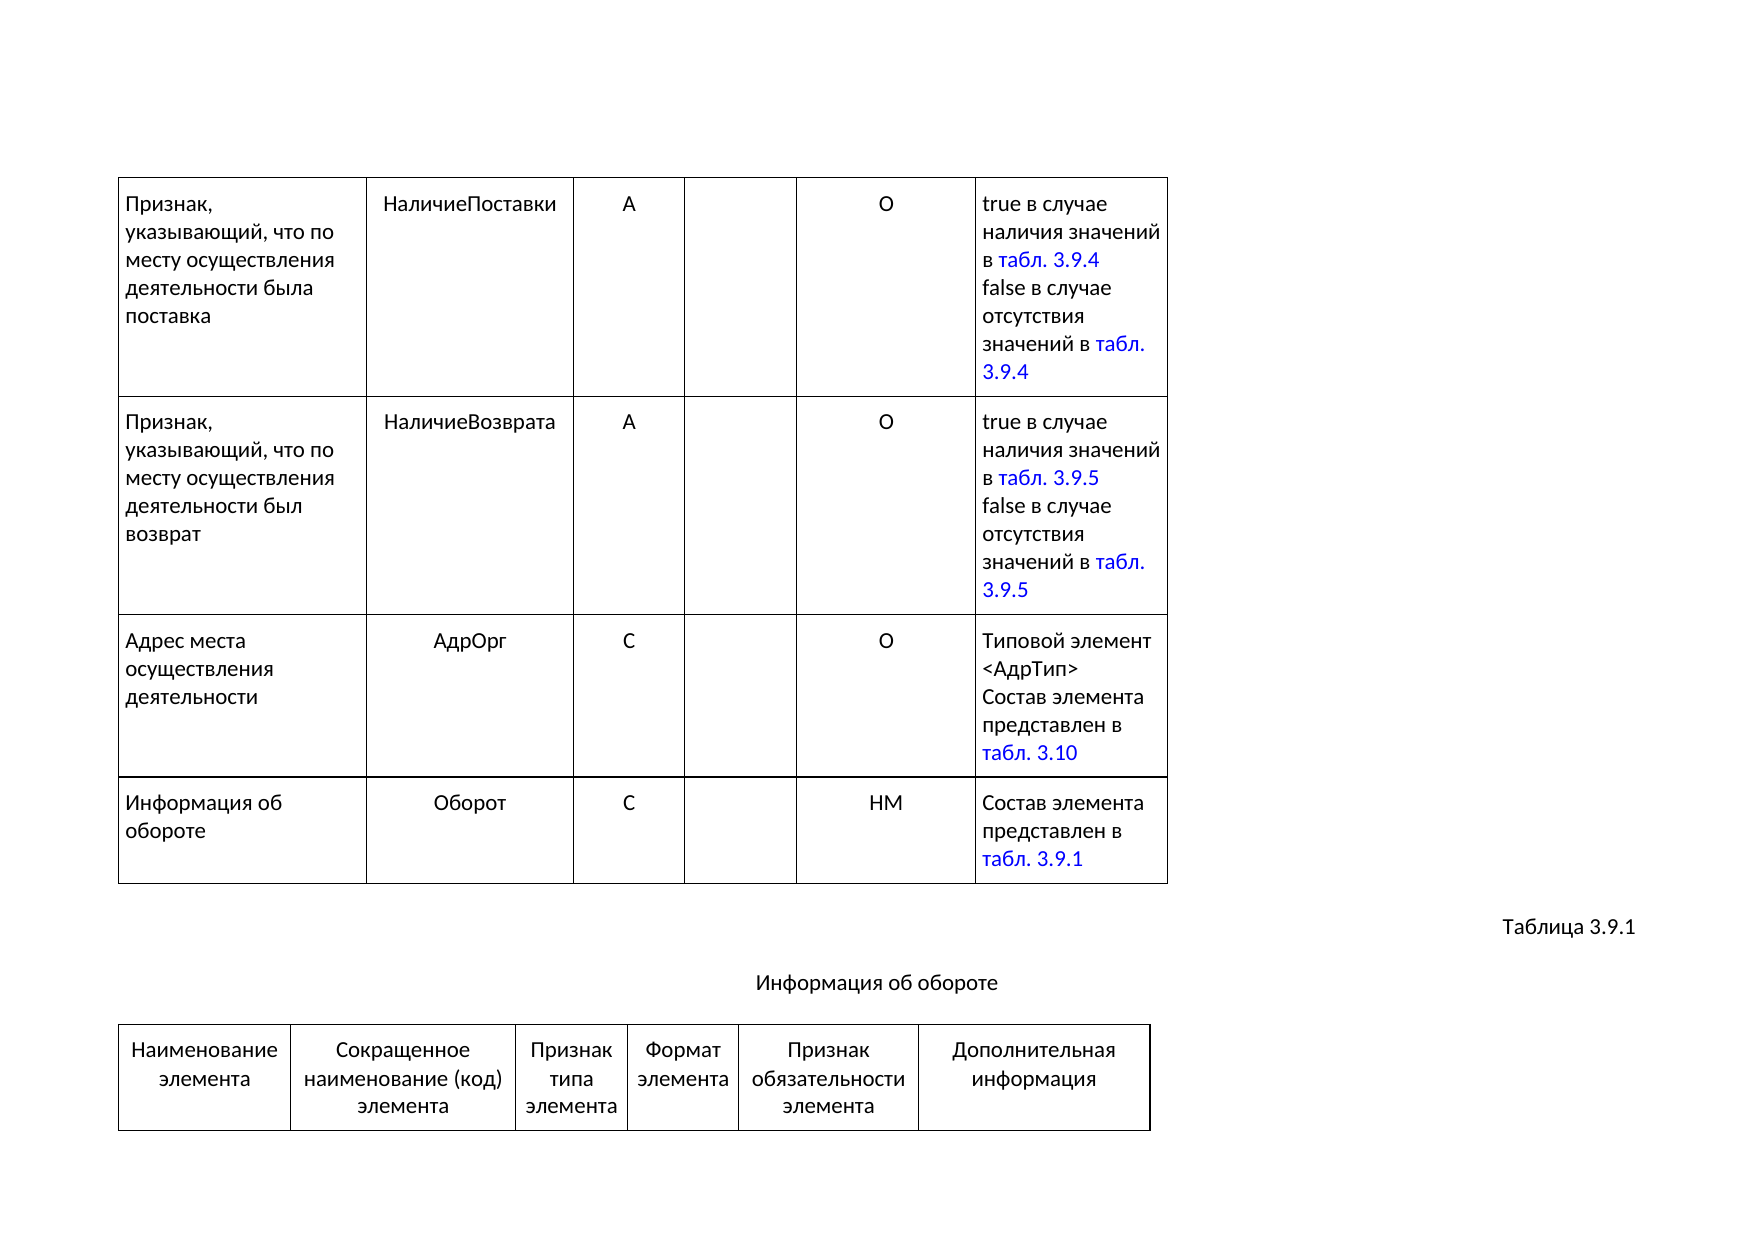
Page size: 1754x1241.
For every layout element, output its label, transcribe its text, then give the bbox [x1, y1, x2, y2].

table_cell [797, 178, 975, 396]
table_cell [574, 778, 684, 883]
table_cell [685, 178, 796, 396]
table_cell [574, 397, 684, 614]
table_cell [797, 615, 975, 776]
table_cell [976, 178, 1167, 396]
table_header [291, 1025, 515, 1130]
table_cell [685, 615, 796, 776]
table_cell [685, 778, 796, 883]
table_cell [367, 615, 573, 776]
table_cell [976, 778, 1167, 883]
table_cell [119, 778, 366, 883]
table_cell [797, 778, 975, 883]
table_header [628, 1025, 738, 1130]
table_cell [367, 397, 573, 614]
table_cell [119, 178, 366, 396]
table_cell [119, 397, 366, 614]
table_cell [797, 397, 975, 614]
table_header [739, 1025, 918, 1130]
text Информация об обороте [118, 968, 1636, 996]
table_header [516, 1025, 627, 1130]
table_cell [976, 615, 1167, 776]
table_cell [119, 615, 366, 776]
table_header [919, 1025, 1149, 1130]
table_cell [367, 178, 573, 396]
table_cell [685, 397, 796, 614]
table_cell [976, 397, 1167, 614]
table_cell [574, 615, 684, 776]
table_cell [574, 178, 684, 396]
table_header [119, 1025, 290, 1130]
text Таблица 3.9.1 [118, 912, 1636, 940]
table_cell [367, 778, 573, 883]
